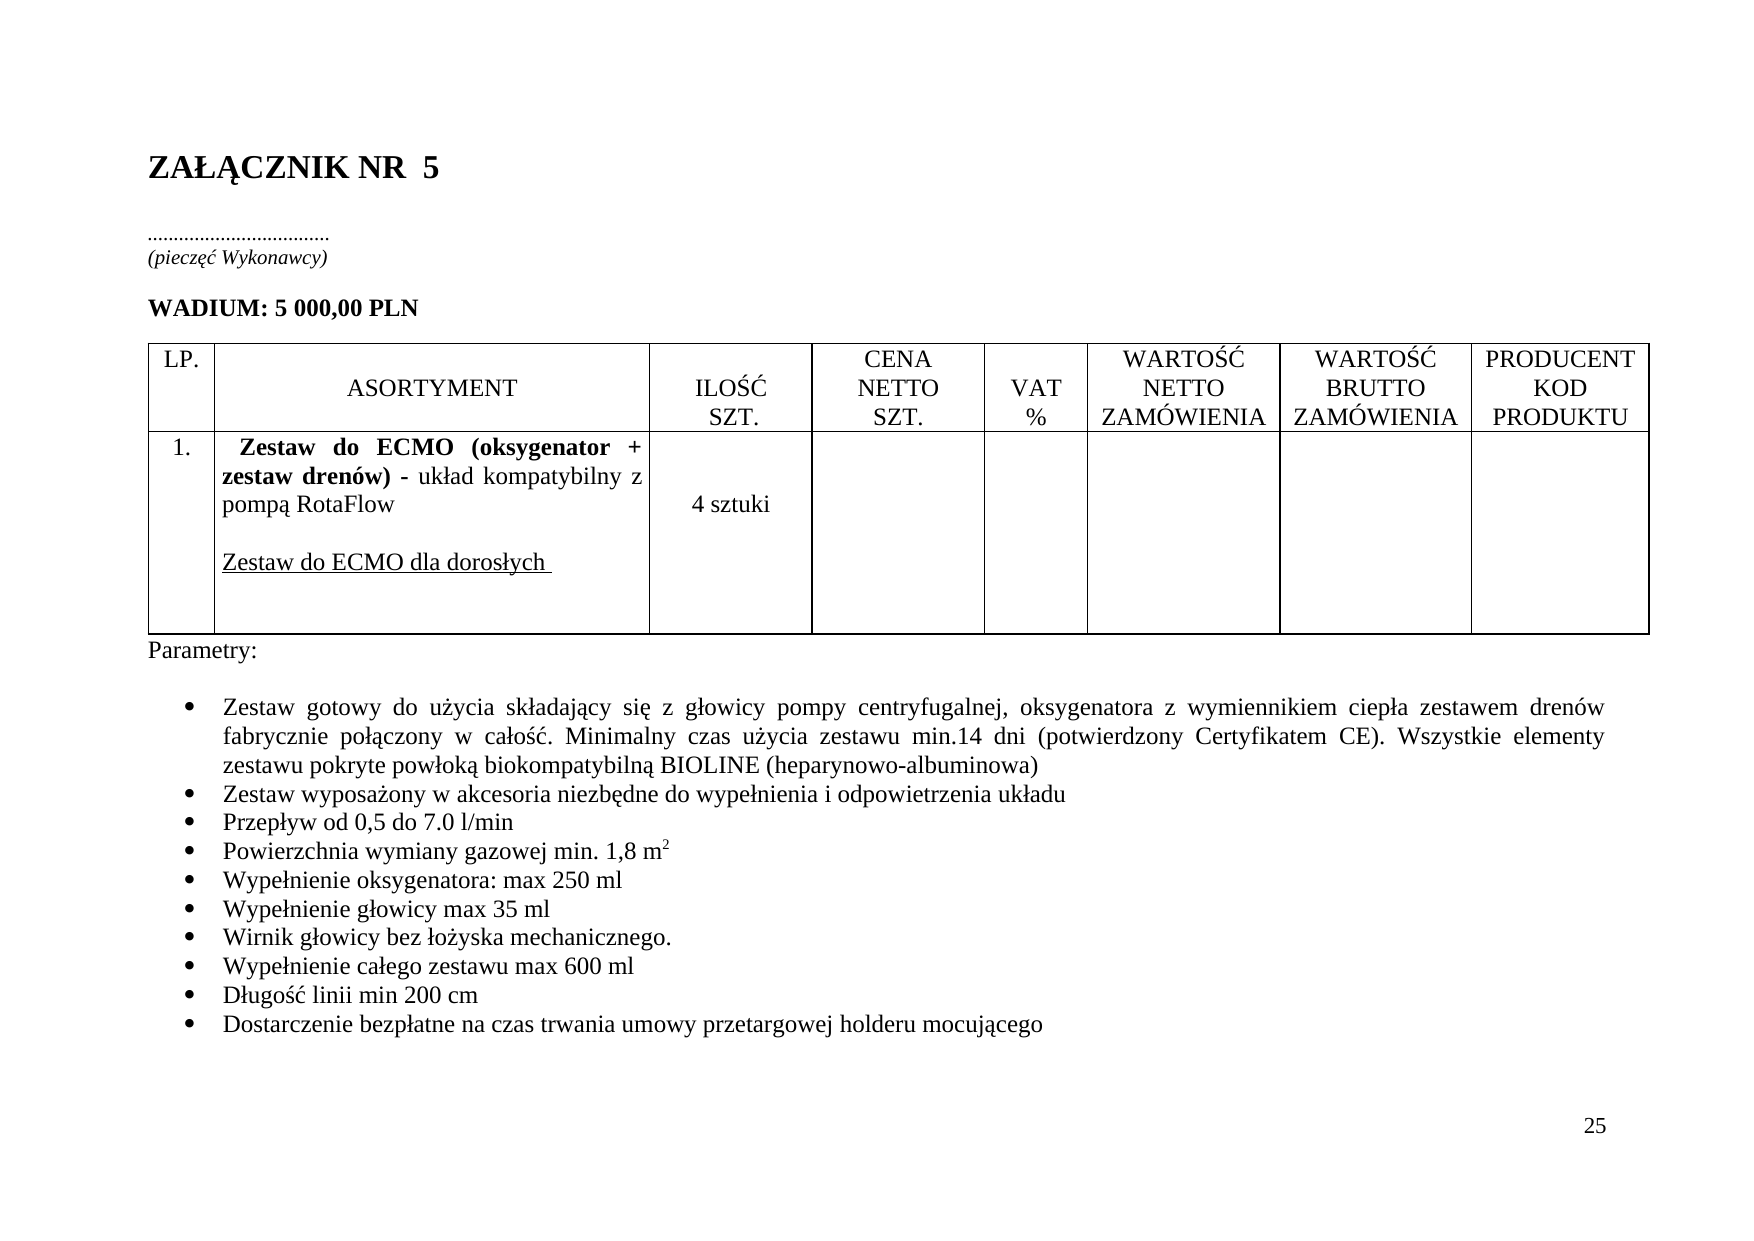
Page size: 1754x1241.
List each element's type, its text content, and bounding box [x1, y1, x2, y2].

table_cell Zestaw do ECMO (oksygenator + zestaw drenów) - układ kompatybilny z pompą RotaFlow Zestaw do ECMO dla dorosłych [215, 432, 649, 633]
table_cell 4 sztuki [650, 432, 811, 633]
table_header ILOŚĆ SZT. [650, 344, 811, 431]
list Zestaw wyposażony w akcesoria niezbędne do wypełnienia i odpowietrzenia układu [185, 779, 1606, 807]
text WADIUM: 5 000,00 PLN [148, 293, 1606, 322]
table_cell 1. [149, 432, 214, 633]
table_cell [985, 432, 1087, 633]
table_cell [1088, 432, 1279, 633]
list Wypełnienie głowicy max 35 ml [185, 894, 1606, 922]
table_header CENA NETTO SZT. [813, 344, 984, 431]
table_cell [1472, 432, 1648, 633]
text (pieczęć Wykonawcy) [148, 245, 1606, 269]
list Przepływ od 0,5 do 7.0 l/min [185, 807, 1606, 836]
list Wirnik głowicy bez łożyska mechanicznego. [185, 922, 1606, 951]
table_cell [1281, 432, 1471, 633]
list Zestaw gotowy do użycia składający się z głowicy pompy centryfugalnej, oksygenatora z wymiennikiem ciepła zestawem drenów fabrycznie połączony w całość. Minimalny czas użycia zestawu min.14 dni (potwierdzony Certyfikatem CE). Wszystkie elementy zestawu pokryte powłoką biokompatybilną BIOLINE (heparynowo-albuminowa) [185, 692, 1606, 779]
table_header VAT % [985, 344, 1087, 431]
list Dostarczenie bezpłatne na czas trwania umowy przetargowej holderu mocującego [185, 1009, 1606, 1037]
table_header PRODUCENT KOD PRODUKTU [1472, 344, 1648, 431]
table_header WARTOŚĆ NETTO ZAMÓWIENIA [1088, 344, 1279, 431]
table_header LP. [149, 344, 214, 431]
text Parametry: [148, 635, 1606, 664]
text ................................... [148, 221, 1606, 245]
table_header ASORTYMENT [215, 344, 649, 431]
table_cell [813, 432, 984, 633]
list Powierzchnia wymiany gazowej min. 1,8 m2 [185, 836, 1606, 865]
text ZAŁĄCZNIK NR 5 [148, 148, 1606, 186]
list Długość linii min 200 cm [185, 980, 1606, 1009]
table_header WARTOŚĆ BRUTTO ZAMÓWIENIA [1281, 344, 1471, 431]
list Wypełnienie oksygenatora: max 250 ml [185, 865, 1606, 894]
list Wypełnienie całego zestawu max 600 ml [185, 951, 1606, 980]
